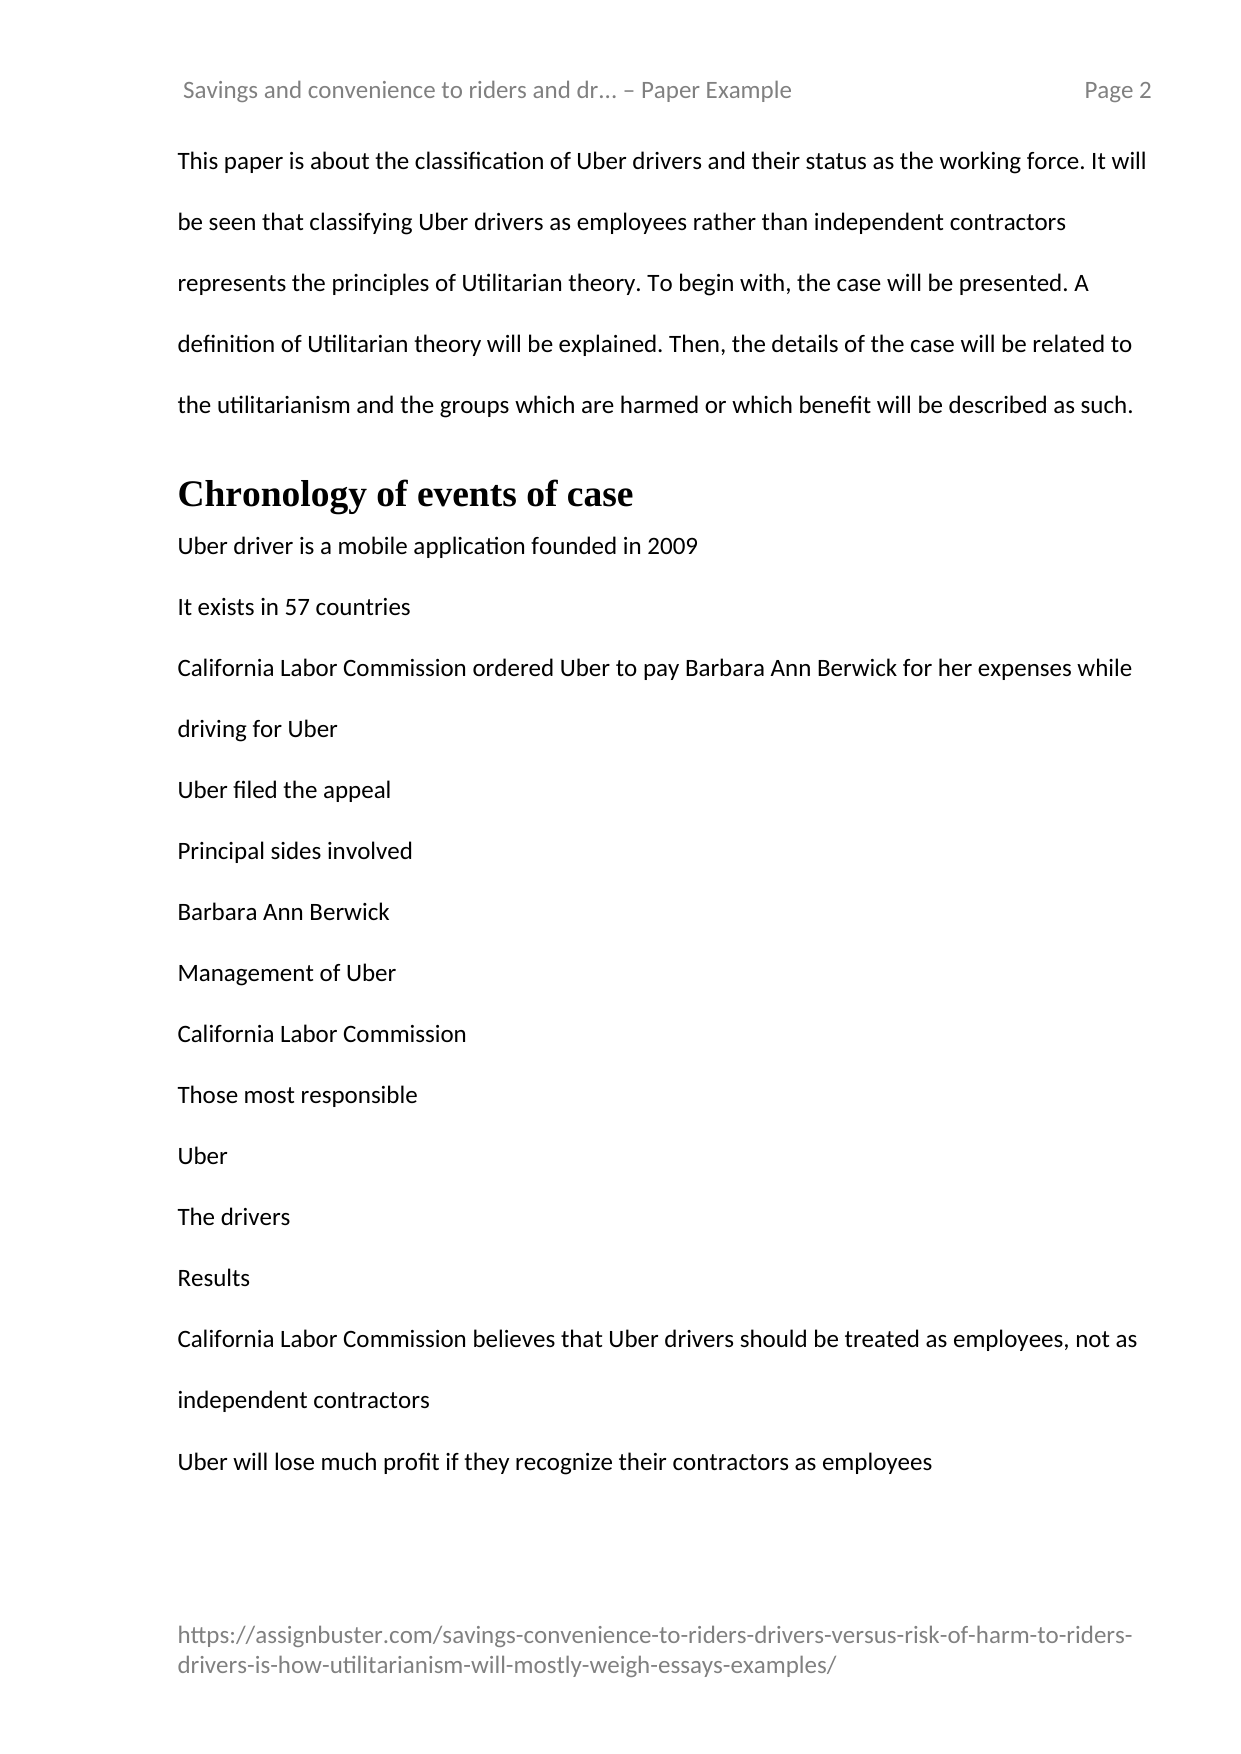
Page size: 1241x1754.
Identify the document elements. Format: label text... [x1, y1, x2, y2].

subtitle Chronology of events of case [177, 471, 1152, 514]
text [177, 530, 1152, 1476]
text This paper is about the classification of Uber drivers and their status as the working force. It will be seen that classifying Uber drivers as employees rather than independent contractors represents the principles of Utilitarian theory. To begin with, the case will be presented. A definition of Utilitarian theory will be explained. Then, the details of the case will be related to the utilitarianism and the groups which are harmed or which benefit will be described as such. [177, 145, 1152, 420]
